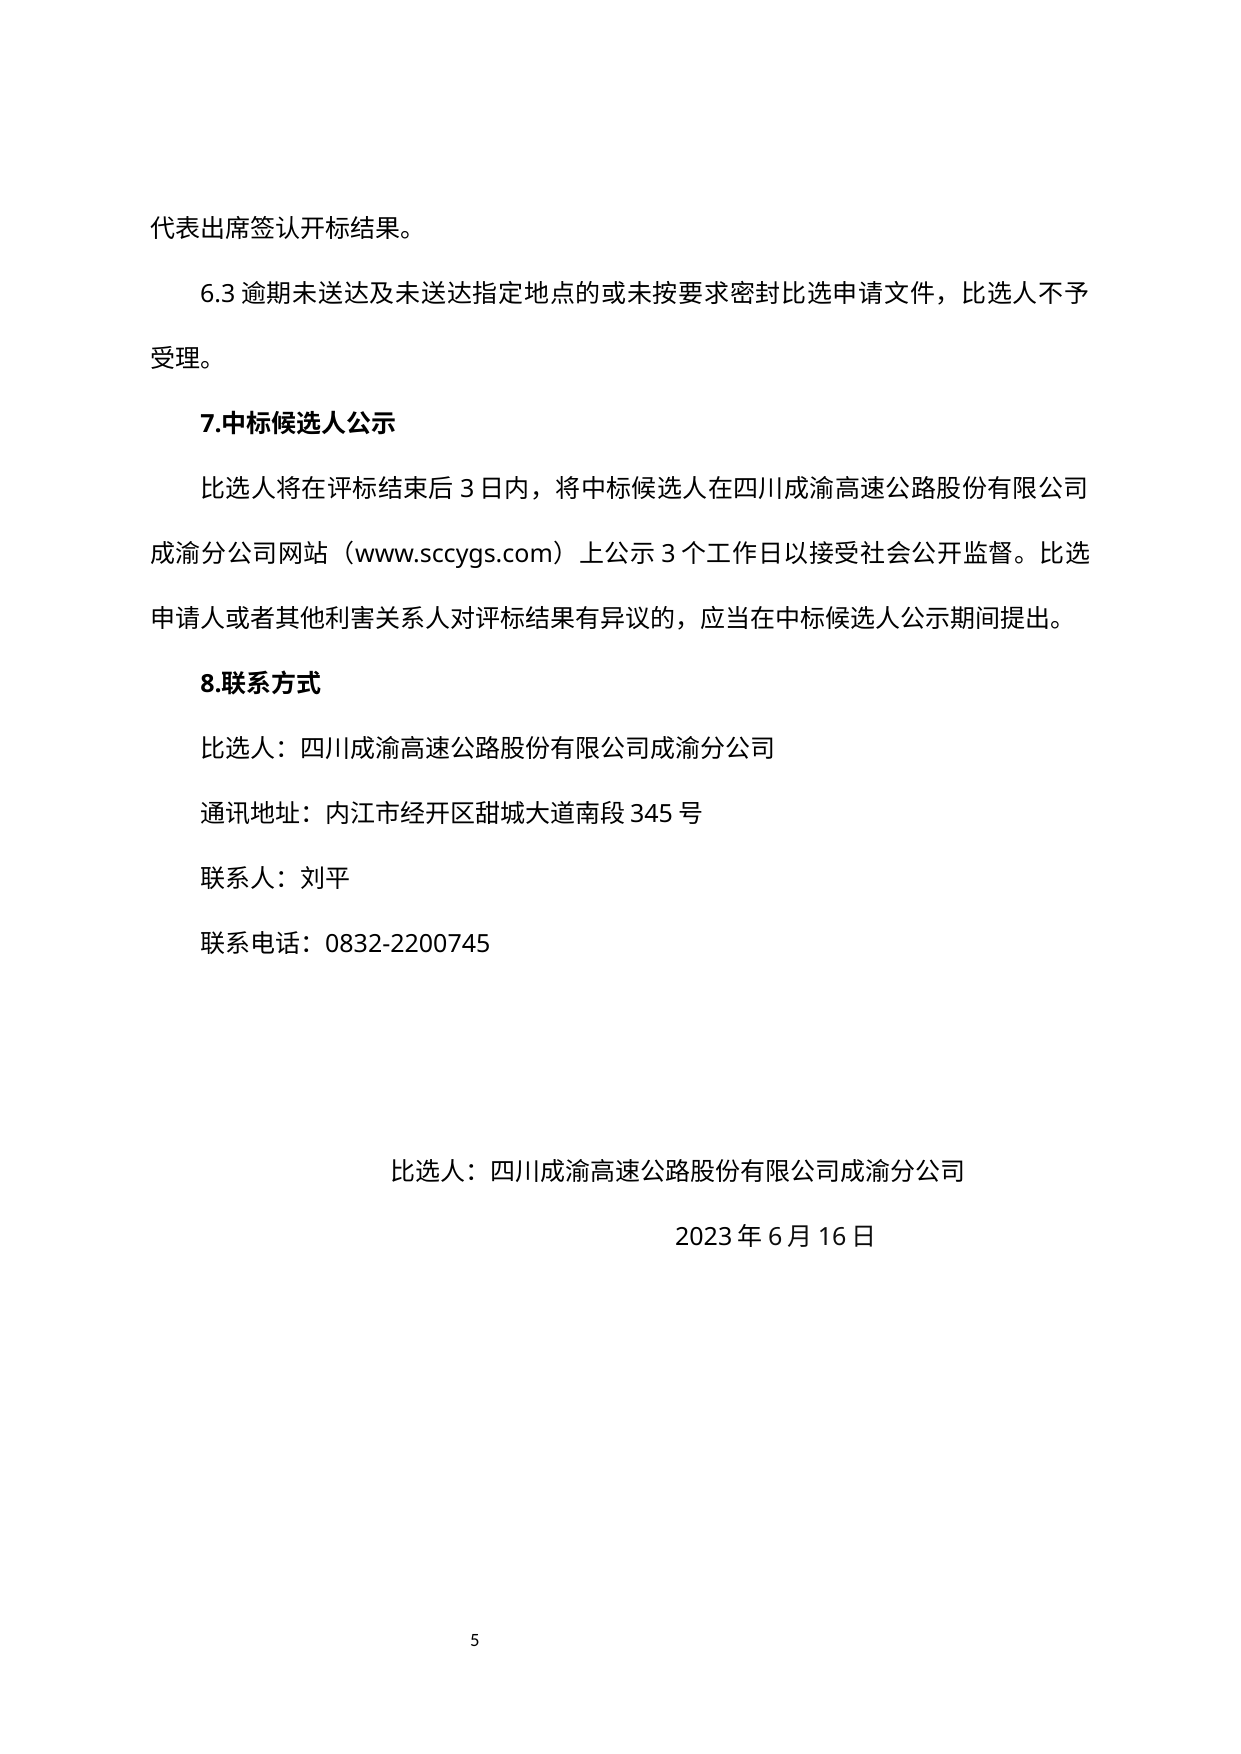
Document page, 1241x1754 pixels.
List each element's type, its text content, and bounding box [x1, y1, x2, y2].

text 联系电话：0832-2200745 [150, 909, 1090, 974]
text 比选人将在评标结束后3日内，将中标候选人在四川成渝高速公路股份有限公司成渝分公司网站（www.sccygs.com）上公示3个工作日以接受社会公开监督。比选申请人或者其他利害关系人对评标结果有异议的，应当在中标候选人公示期间提出。 [150, 454, 1090, 649]
text 6.3逾期未送达及未送达指定地点的或未按要求密封比选申请文件，比选人不予受理。 [150, 259, 1090, 389]
text 7.中标候选人公示 [150, 389, 1090, 454]
text 比选人：四川成渝高速公路股份有限公司成渝分公司 [150, 714, 1090, 779]
text 比选人：四川成渝高速公路股份有限公司成渝分公司 [150, 1137, 1090, 1202]
text 2023年 6月 16日 [150, 1202, 1090, 1267]
text 联系人：刘平 [150, 844, 1090, 909]
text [150, 194, 1090, 259]
text 通讯地址：内江市经开区甜城大道南段345号 [150, 779, 1090, 844]
text 8.联系方式 [150, 649, 1090, 714]
